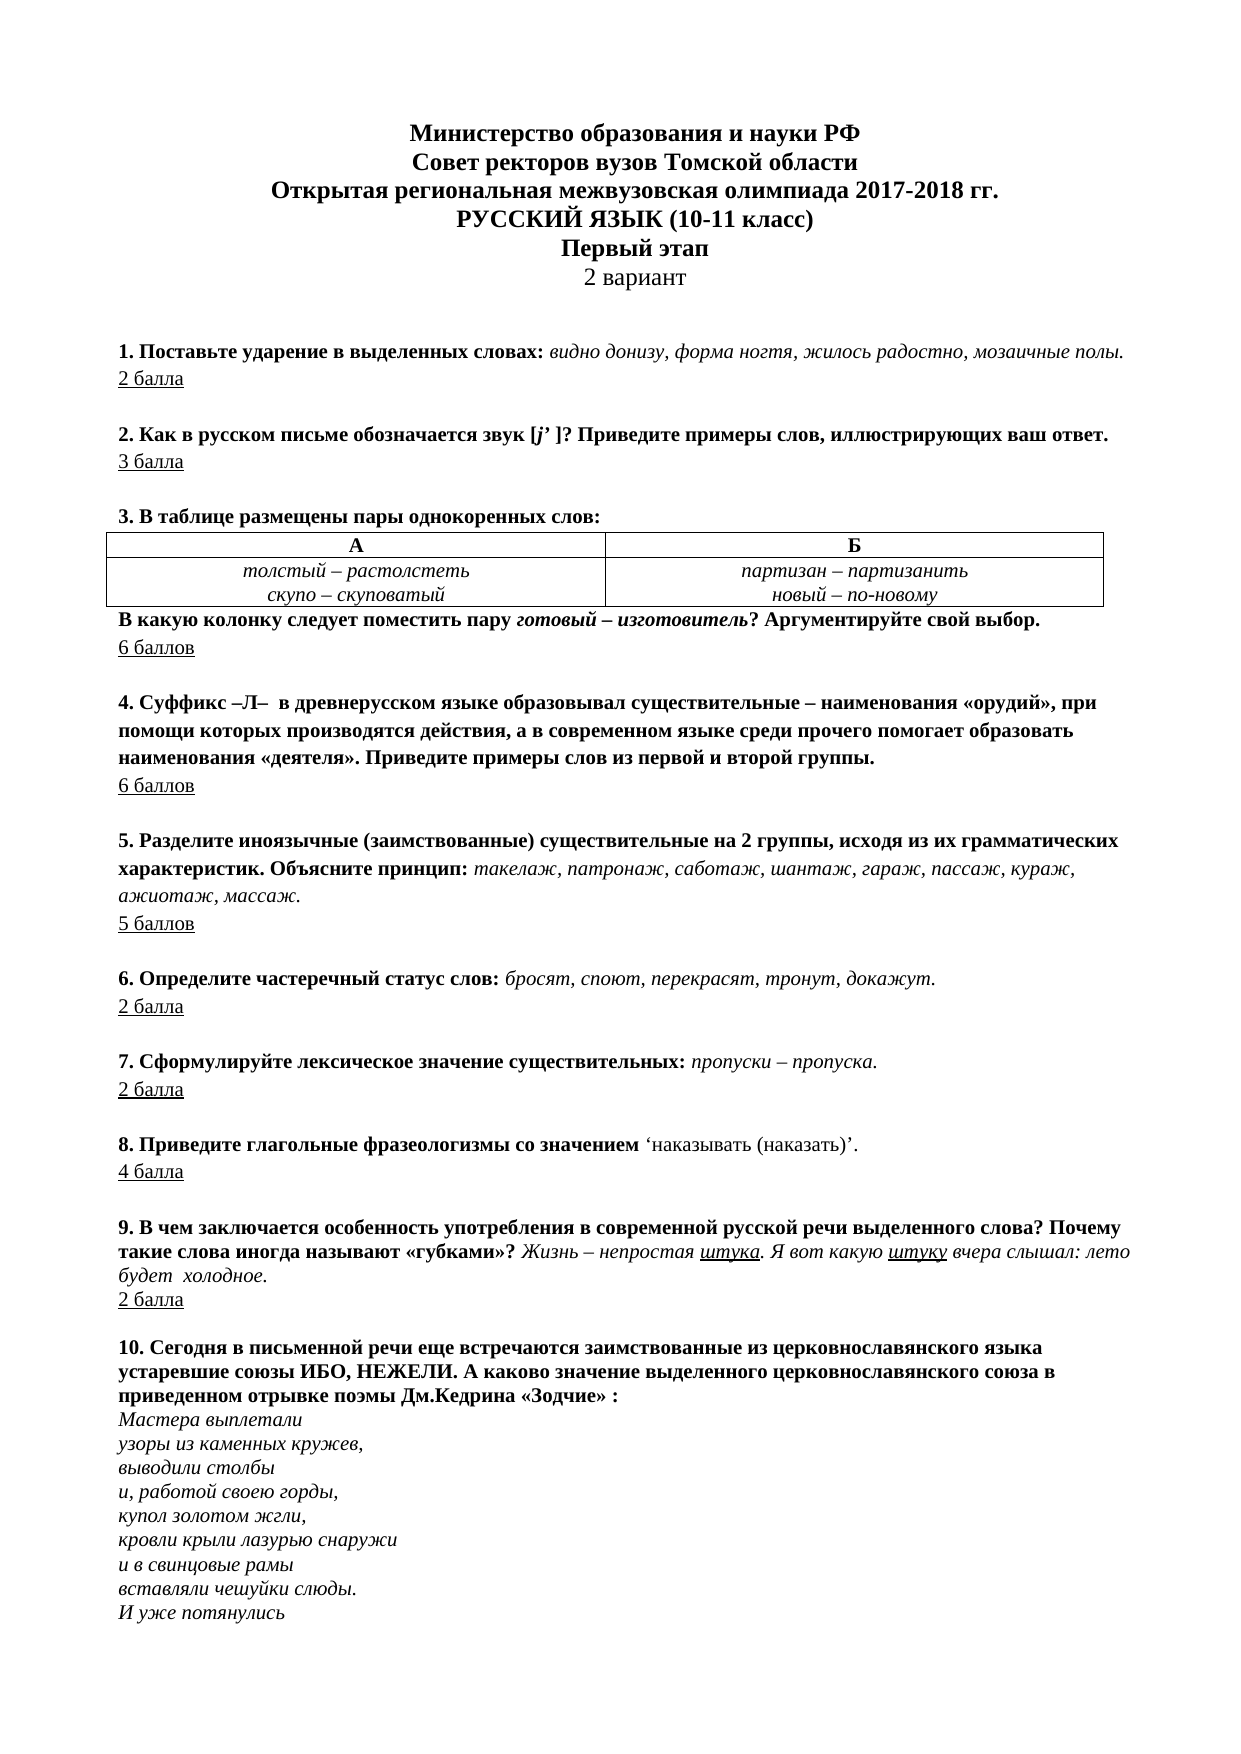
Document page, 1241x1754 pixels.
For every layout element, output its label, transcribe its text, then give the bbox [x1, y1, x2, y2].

text 2 балла [118, 1077, 1152, 1101]
text Первый этап [118, 233, 1152, 262]
text 4 балла [118, 1159, 1152, 1183]
text купол золотом жгли, [118, 1503, 1152, 1527]
text 2 балла [118, 1287, 1152, 1311]
text 3 балла [118, 449, 1152, 473]
text кровли крыли лазурью снаружи [118, 1527, 1152, 1551]
text 8. Приведите глагольные фразеологизмы со значением ‘наказывать (наказать)’. [118, 1132, 1152, 1156]
text 6 баллов [118, 635, 1152, 659]
text 5. Разделите иноязычные (заимствованные) существительные на 2 группы, исходя из их грамматических характеристик. Объясните принцип: такелаж, патронаж, саботаж, шантаж, гараж, пассаж, кураж, ажиотаж, массаж. [118, 828, 1152, 907]
text РУССКИЙ ЯЗЫК (10-11 класс) [118, 204, 1152, 233]
text В какую колонку следует поместить пару готовый – изготовитель? Аргументируйте свой выбор. [118, 607, 1152, 631]
text 10. Сегодня в письменной речи еще встречаются заимствованные из церковнославянского языка устаревшие союзы ИБО, НЕЖЕЛИ. А каково значение выделенного церковнославянского союза в приведенном отрывке поэмы Дм.Кедрина «Зодчие» : [118, 1335, 1152, 1407]
text И уже потянулись [118, 1599, 1152, 1624]
table_header Б [606, 533, 1103, 557]
text узоры из каменных кружев, [118, 1431, 1152, 1455]
table_cell толстый – растолстеть скупо – скуповатый [107, 558, 605, 606]
text и в свинцовые рамы [118, 1551, 1152, 1576]
text 6 баллов [118, 773, 1152, 797]
text 2 балла [118, 994, 1152, 1018]
text 7. Сформулируйте лексическое значение существительных: пропуски – пропуска. [118, 1049, 1152, 1073]
text вставляли чешуйки слюды. [118, 1576, 1152, 1599]
text 2. Как в русском письме обозначается звук [j’ ]? Приведите примеры слов, иллюстрирующих ваш ответ. [118, 422, 1152, 446]
text 1. Поставьте ударение в выделенных словах: видно донизу, форма ногтя, жилось радостно, мозаичные полы. [118, 339, 1152, 363]
text Совет ректоров вузов Томской области [118, 147, 1152, 176]
text и, работой своею горды, [118, 1479, 1152, 1503]
text Министерство образования и науки РФ [118, 118, 1152, 147]
text 5 баллов [118, 911, 1152, 935]
text Мастера выплетали [118, 1407, 1152, 1431]
text 6. Определите частеречный статус слов: бросят, споют, перекрасят, тронут, докажут. [118, 966, 1152, 990]
text Открытая региональная межвузовская олимпиада 2017-2018 гг. [118, 176, 1152, 204]
text 9. В чем заключается особенность употребления в современной русской речи выделенного слова? Почему такие слова иногда называют «губками»? Жизнь – непростая штука. Я вот какую штуку вчера слышал: лето будет холодное. [118, 1214, 1152, 1287]
text 3. В таблице размещены пары однокоренных слов: [118, 504, 1152, 528]
text 2 балла [118, 366, 1152, 390]
table_cell партизан – партизанить новый – по-новому [606, 558, 1103, 606]
table_header А [107, 533, 605, 557]
text 4. Суффикс –Л– в древнерусском языке образовывал существительные – наименования «орудий», при помощи которых производятся действия, а в современном языке среди прочего помогает образовать наименования «деятеля». Приведите примеры слов из первой и второй группы. [118, 690, 1152, 769]
text 2 вариант [118, 262, 1152, 291]
text выводили столбы [118, 1455, 1152, 1479]
